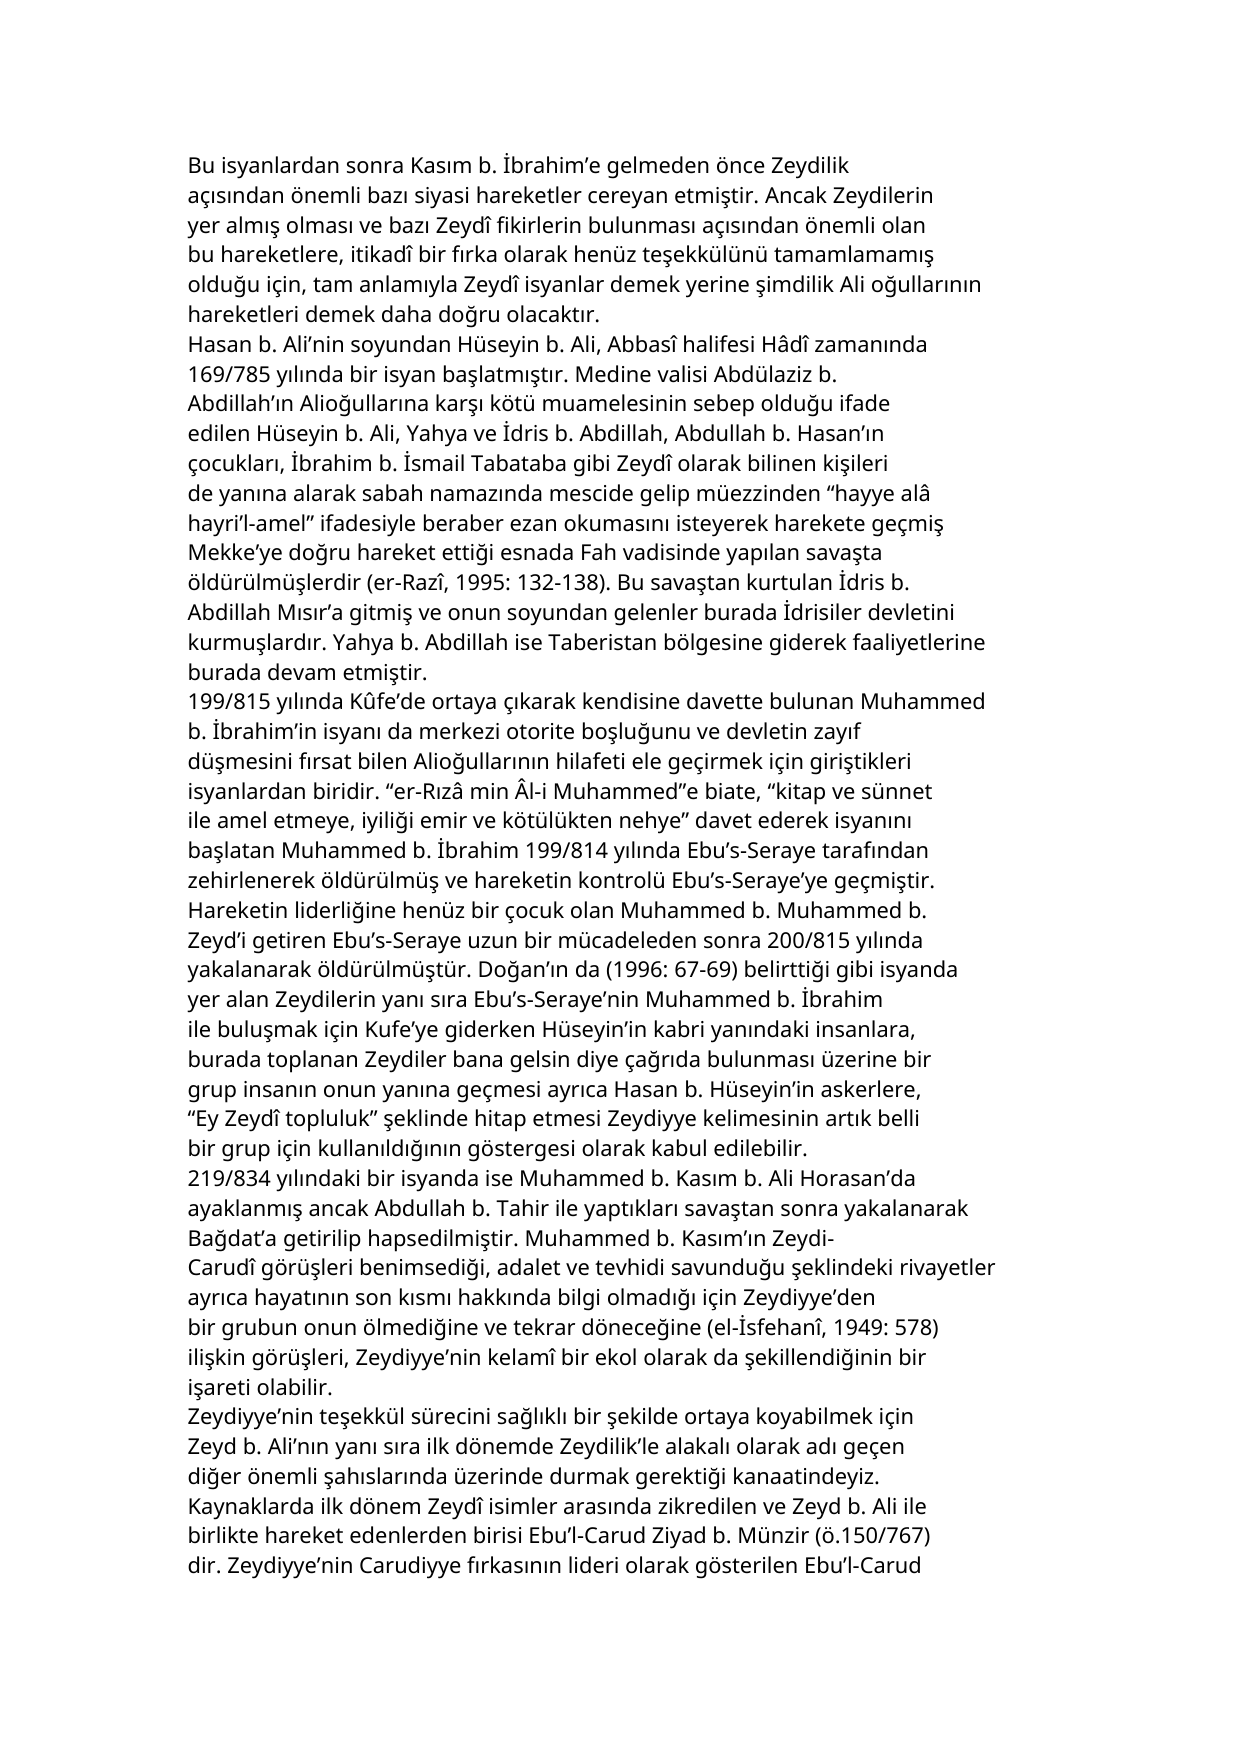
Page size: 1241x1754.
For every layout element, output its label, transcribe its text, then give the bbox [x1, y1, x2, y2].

text Bu isyanlardan sonra Kasım b. İbrahim’e gelmeden önce Zeydilik [187, 150, 1053, 180]
text Kaynaklarda ilk dönem Zeydî isimler arasında zikredilen ve Zeyd b. Ali ile [187, 1491, 1053, 1520]
text ayrıca hayatının son kısmı hakkında bilgi olmadığı için Zeydiyye’den [187, 1282, 1053, 1312]
text burada toplanan Zeydiler bana gelsin diye çağrıda bulunması üzerine bir [187, 1044, 1053, 1073]
text Mekke’ye doğru hareket ettiği esnada Fah vadisinde yapılan savaşta [187, 537, 1053, 567]
text Abdillah’ın Alioğullarına karşı kötü muamelesinin sebep olduğu ifade [187, 388, 1053, 418]
text Bağdat’a getirilip hapsedilmiştir. Muhammed b. Kasım’ın Zeydi- [187, 1222, 1053, 1252]
text Abdillah Mısır’a gitmiş ve onun soyundan gelenler burada İdrisiler devletini [187, 597, 1053, 627]
text hareketleri demek daha doğru olacaktır. [187, 299, 1053, 329]
text ile buluşmak için Kufe’ye giderken Hüseyin’in kabri yanındaki insanlara, [187, 1014, 1053, 1044]
text yer almış olması ve bazı Zeydî fikirlerin bulunması açısından önemli olan [187, 209, 1053, 239]
text birlikte hareket edenlerden birisi Ebu’l-Carud Ziyad b. Münzir (ö.150/767) [187, 1520, 1053, 1550]
text “Ey Zeydî topluluk” şeklinde hitap etmesi Zeydiyye kelimesinin artık belli [187, 1103, 1053, 1133]
text Hareketin liderliğine henüz bir çocuk olan Muhammed b. Muhammed b. [187, 895, 1053, 924]
text grup insanın onun yanına geçmesi ayrıca Hasan b. Hüseyin’in askerlere, [187, 1073, 1053, 1103]
text başlatan Muhammed b. İbrahim 199/814 yılında Ebu’s-Seraye tarafından [187, 835, 1053, 865]
text isyanlardan biridir. “er-Rızâ min Âl-i Muhammed”e biate, “kitap ve sünnet [187, 776, 1053, 805]
text açısından önemli bazı siyasi hareketler cereyan etmiştir. Ancak Zeydilerin [187, 180, 1053, 209]
text b. İbrahim’in isyanı da merkezi otorite boşluğunu ve devletin zayıf [187, 716, 1053, 746]
text ayaklanmış ancak Abdullah b. Tahir ile yaptıkları savaştan sonra yakalanarak [187, 1193, 1053, 1222]
text öldürülmüşlerdir (er-Razî, 1995: 132-138). Bu savaştan kurtulan İdris b. [187, 567, 1053, 597]
text 199/815 yılında Kûfe’de ortaya çıkarak kendisine davette bulunan Muhammed [187, 686, 1053, 716]
text Zeyd b. Ali’nın yanı sıra ilk dönemde Zeydilik’le alakalı olarak adı geçen [187, 1431, 1053, 1461]
text işareti olabilir. [187, 1371, 1053, 1401]
text diğer önemli şahıslarında üzerinde durmak gerektiği kanaatindeyiz. [187, 1461, 1053, 1491]
text ilişkin görüşleri, Zeydiyye’nin kelamî bir ekol olarak da şekillendiğinin bir [187, 1342, 1053, 1371]
text Zeydiyye’nin teşekkül sürecini sağlıklı bir şekilde ortaya koyabilmek için [187, 1401, 1053, 1431]
text çocukları, İbrahim b. İsmail Tabataba gibi Zeydî olarak bilinen kişileri [187, 448, 1053, 478]
text burada devam etmiştir. [187, 656, 1053, 686]
text yakalanarak öldürülmüştür. Doğan’ın da (1996: 67-69) belirttiği gibi isyanda [187, 954, 1053, 984]
text ile amel etmeye, iyiliği emir ve kötülükten nehye” davet ederek isyanını [187, 805, 1053, 835]
text dir. Zeydiyye’nin Carudiyye fırkasının lideri olarak gösterilen Ebu’l-Carud [187, 1550, 1053, 1580]
text olduğu için, tam anlamıyla Zeydî isyanlar demek yerine şimdilik Ali oğullarının [187, 269, 1053, 299]
text yer alan Zeydilerin yanı sıra Ebu’s-Seraye’nin Muhammed b. İbrahim [187, 984, 1053, 1014]
text edilen Hüseyin b. Ali, Yahya ve İdris b. Abdillah, Abdullah b. Hasan’ın [187, 418, 1053, 448]
text bir grubun onun ölmediğine ve tekrar döneceğine (el-İsfehanî, 1949: 578) [187, 1312, 1053, 1342]
text düşmesini fırsat bilen Alioğullarının hilafeti ele geçirmek için giriştikleri [187, 746, 1053, 776]
text hayri’l-amel” ifadesiyle beraber ezan okumasını isteyerek harekete geçmiş [187, 507, 1053, 537]
text 169/785 yılında bir isyan başlatmıştır. Medine valisi Abdülaziz b. [187, 358, 1053, 388]
text kurmuşlardır. Yahya b. Abdillah ise Taberistan bölgesine giderek faaliyetlerine [187, 627, 1053, 656]
text Hasan b. Ali’nin soyundan Hüseyin b. Ali, Abbasî halifesi Hâdî zamanında [187, 329, 1053, 358]
text Carudî görüşleri benimsediği, adalet ve tevhidi savunduğu şeklindeki rivayetler [187, 1252, 1053, 1282]
text bir grup için kullanıldığının göstergesi olarak kabul edilebilir. [187, 1133, 1053, 1163]
text de yanına alarak sabah namazında mescide gelip müezzinden “hayye alâ [187, 478, 1053, 507]
text 219/834 yılındaki bir isyanda ise Muhammed b. Kasım b. Ali Horasan’da [187, 1163, 1053, 1193]
text zehirlenerek öldürülmüş ve hareketin kontrolü Ebu’s-Seraye’ye geçmiştir. [187, 865, 1053, 895]
text Zeyd’i getiren Ebu’s-Seraye uzun bir mücadeleden sonra 200/815 yılında [187, 924, 1053, 954]
text bu hareketlere, itikadî bir fırka olarak henüz teşekkülünü tamamlamamış [187, 239, 1053, 269]
